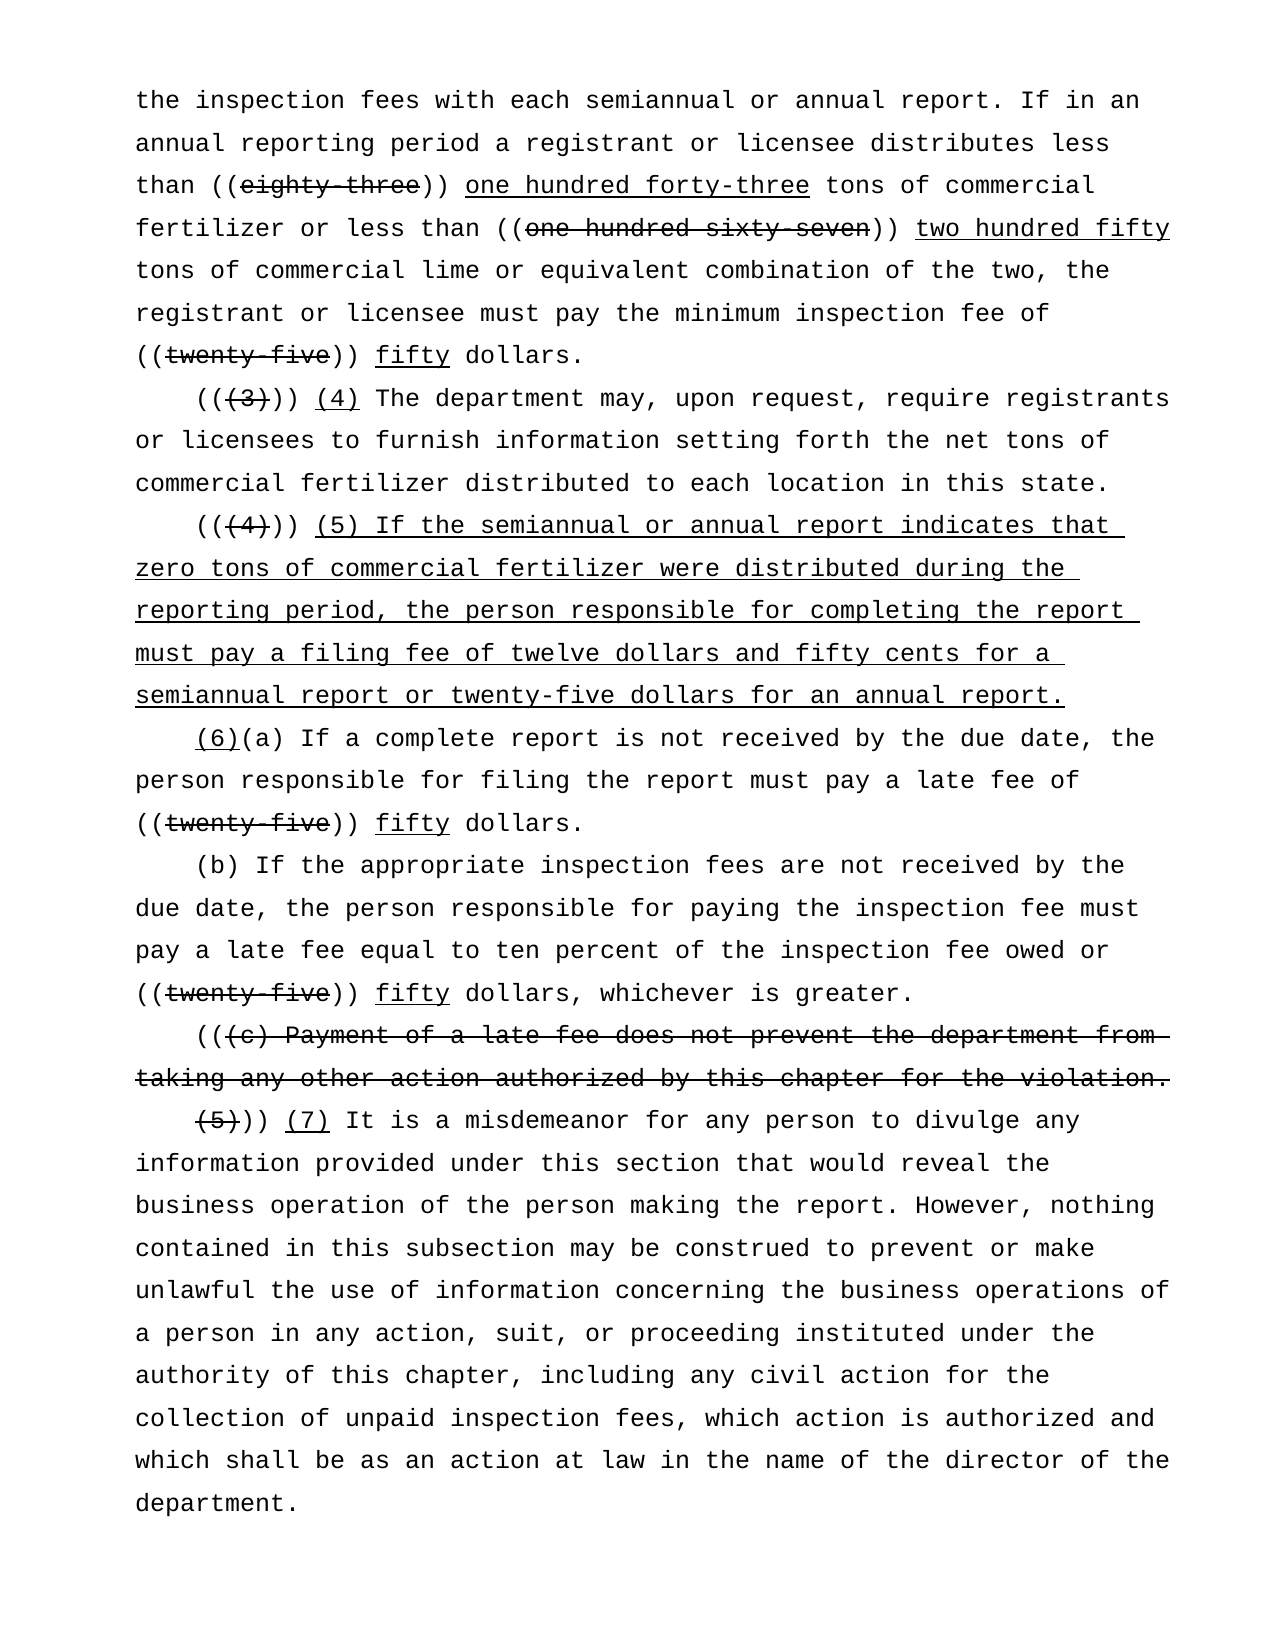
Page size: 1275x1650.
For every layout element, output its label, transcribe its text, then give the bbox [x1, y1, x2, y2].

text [135, 75, 1170, 372]
text (b) If the appropriate inspection fees are not received by the due date, the person responsible for paying the inspection fee must pay a late fee equal to ten percent of the inspection fee owed or ((twenty-five)) fifty dollars, whichever is greater. [135, 840, 1170, 1010]
text (((4))) (5) If the semiannual or annual report indicates that zero tons of commercial fertilizer were distributed during the reporting period, the person responsible for completing the report must pay a filing fee of twelve dollars and fifty cents for a semiannual report or twenty-five dollars for an annual report. [135, 500, 1170, 712]
text (5))) (7) It is a misdemeanor for any person to divulge any information provided under this section that would reveal the business operation of the person making the report. However, nothing contained in this subsection may be construed to prevent or make unlawful the use of information concerning the business operations of a person in any action, suit, or proceeding instituted under the authority of this chapter, including any civil action for the collection of unpaid inspection fees, which action is authorized and which shall be as an action at law in the name of the director of the department. [135, 1095, 1170, 1520]
text (((c) Payment of a late fee does not prevent the department from taking any other action authorized by this chapter for the violation. [135, 1081, 1170, 1095]
text (((3))) (4) The department may, upon request, require registrants or licensees to furnish information setting forth the net tons of commercial fertilizer distributed to each location in this state. [135, 372, 1170, 500]
text (6)(a) If a complete report is not received by the due date, the person responsible for filing the report must pay a late fee of ((twenty-five)) fifty dollars. [135, 712, 1170, 840]
text (((c) Payment of a late fee does not prevent the department from taking any other action authorized by this chapter for the violation. [135, 1010, 1170, 1079]
